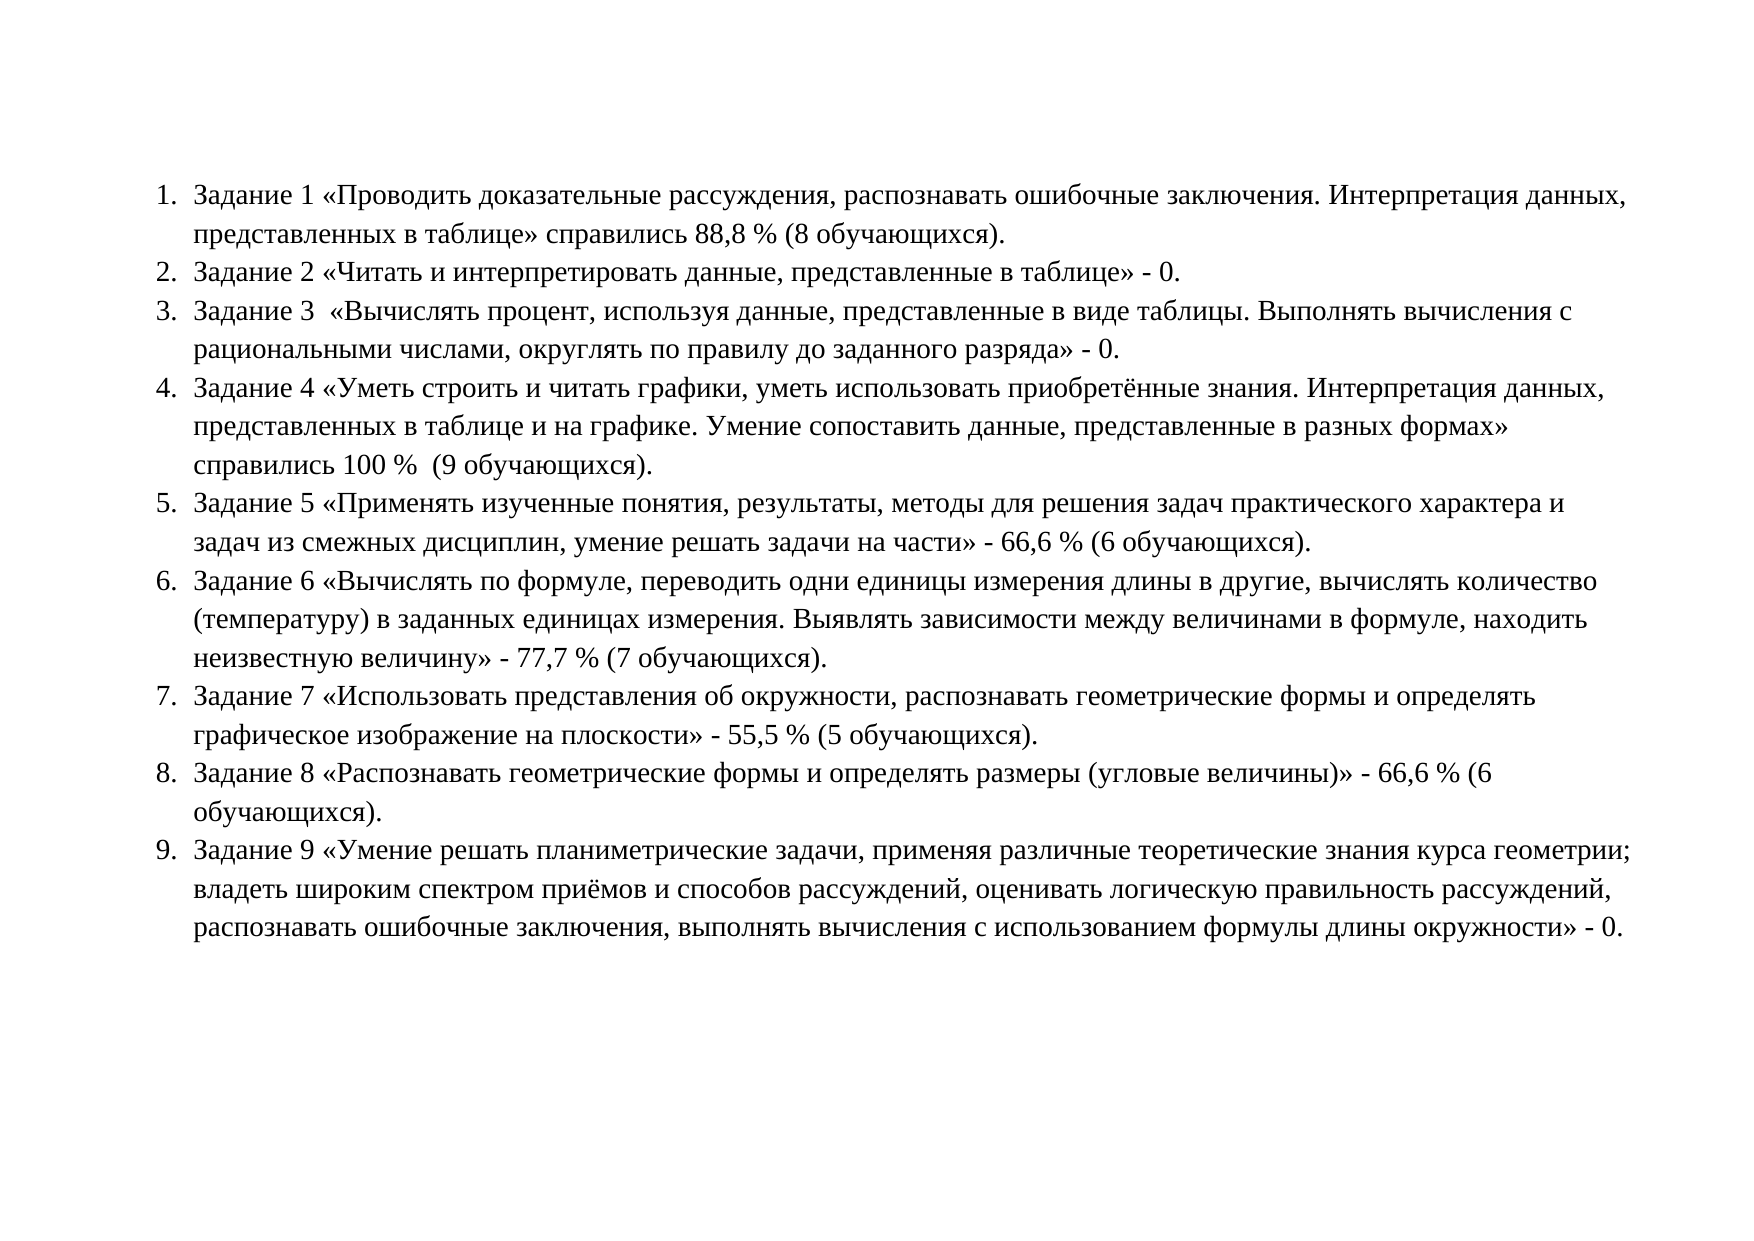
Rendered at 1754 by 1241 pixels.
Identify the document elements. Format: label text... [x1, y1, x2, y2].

list Задание 2 «Читать и интерпретировать данные, представленные в таблице» - 0. [156, 254, 1636, 288]
list Задание 1 «Проводить доказательные рассуждения, распознавать ошибочные заключения. Интерпретация данных, представленных в таблице» справились 88,8 % (8 обучающихся). [156, 177, 1636, 249]
list Задание 7 «Использовать представления об окружности, распознавать геометрические формы и определять графическое изображение на плоскости» - 55,5 % (5 обучающихся). [156, 678, 1636, 750]
list Задание 8 «Распознавать геометрические формы и определять размеры (угловые величины)» - 66,6 % (6 обучающихся). [156, 755, 1636, 827]
list Задание 6 «Вычислять по формуле, переводить одни единицы измерения длины в другие, вычислять количество (температуру) в заданных единицах измерения. Выявлять зависимости между величинами в формуле, находить неизвестную величину» - 77,7 % (7 обучающихся). [156, 563, 1636, 673]
list Задание 5 «Применять изученные понятия, результаты, методы для решения задач практического характера и задач из смежных дисциплин, умение решать задачи на части» - 66,6 % (6 обучающихся). [156, 486, 1636, 558]
list Задание 9 «Умение решать планиметрические задачи, применяя различные теоретические знания курса геометрии; владеть широким спектром приёмов и способов рассуждений, оценивать логическую правильность рассуждений, распознавать ошибочные заключения, выполнять вычисления с использованием формулы длины окружности» - 0. [156, 832, 1636, 943]
list Задание 3 «Вычислять процент, используя данные, представленные в виде таблицы. Выполнять вычисления с рациональными числами, округлять по правилу до заданного разряда» - 0. [156, 293, 1636, 365]
list Задание 4 «Уметь строить и читать графики, уметь использовать приобретённые знания. Интерпретация данных, представленных в таблице и на графике. Умение сопоставить данные, представленные в разных формах» справились 100 % (9 обучающихся). [156, 370, 1636, 481]
